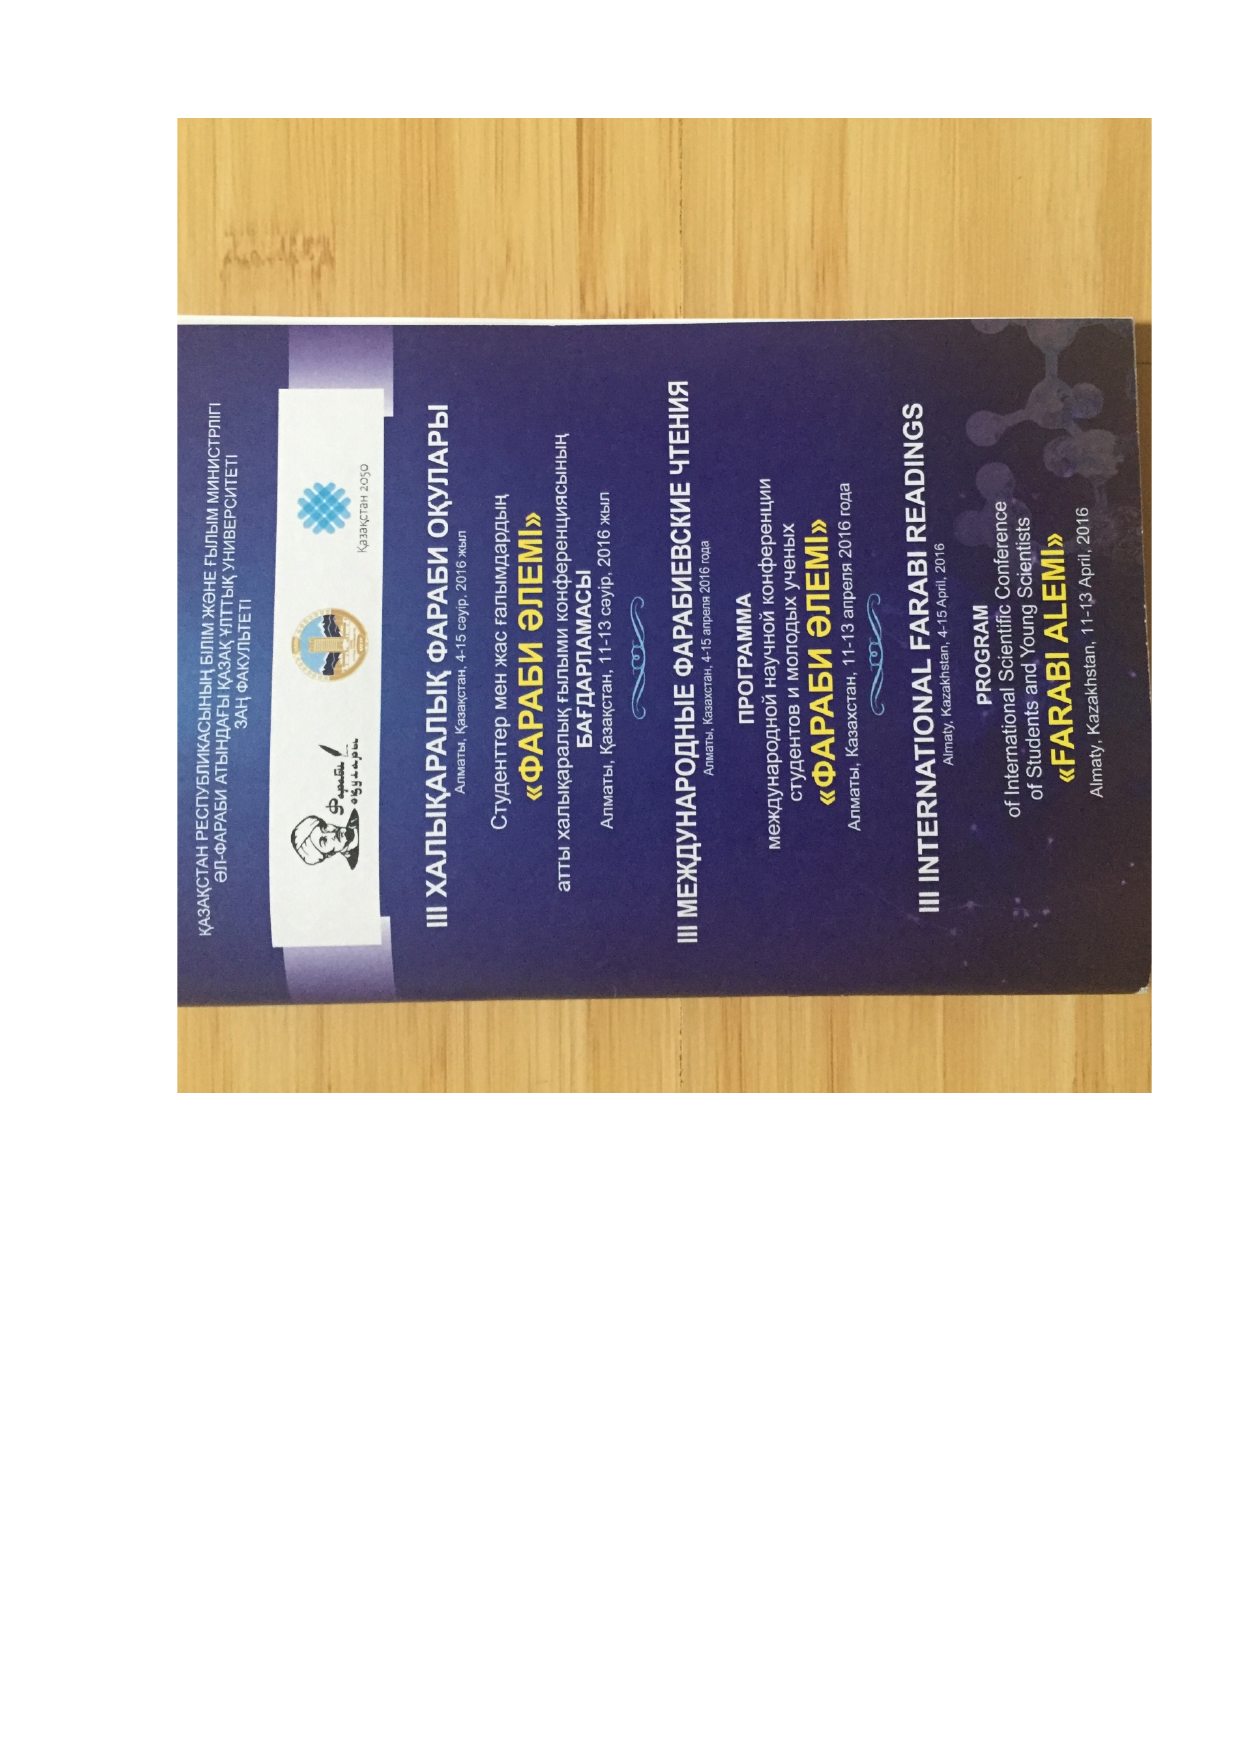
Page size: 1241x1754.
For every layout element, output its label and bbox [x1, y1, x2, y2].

picture [177, 118, 1152, 1093]
